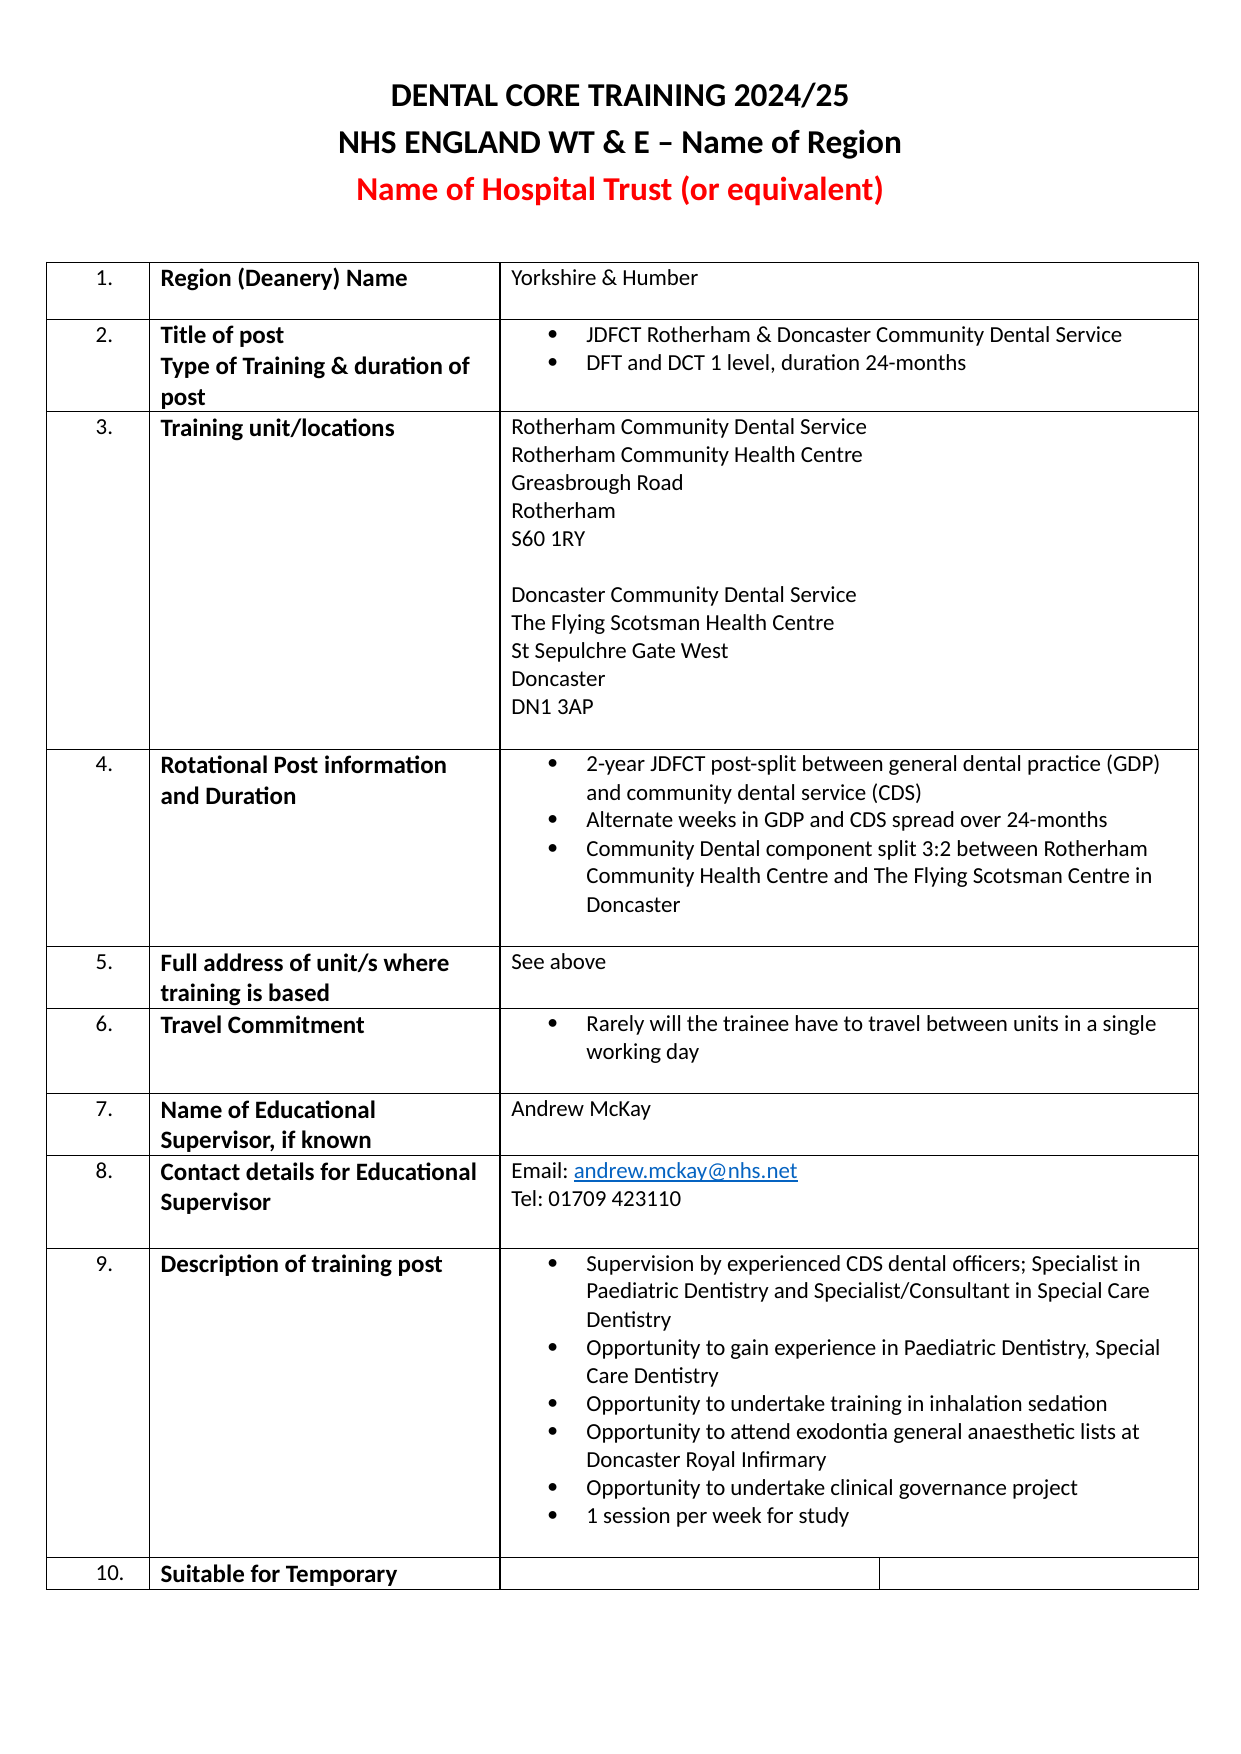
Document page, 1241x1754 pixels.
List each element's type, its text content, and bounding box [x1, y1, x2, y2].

table_cell Supervision by experienced CDS dental officers; Specialist in Paediatric Dentistry and Specialist/Consultant in Special Care Dentistry Opportunity to gain experience in Paediatric Dentistry, Special Care Dentistry Opportunity to undertake training in inhalation sedation Opportunity to attend exodontia general anaesthetic lists at Doncaster Royal Infirmary Opportunity to undertake clinical governance project 1 session per week for study [501, 1249, 1198, 1557]
table_cell Andrew McKay [501, 1094, 1198, 1155]
table_cell [47, 1156, 149, 1248]
table_cell [47, 1094, 149, 1155]
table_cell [150, 1558, 499, 1588]
table_cell [47, 320, 149, 411]
table_header [47, 263, 149, 319]
table_cell Title of post Type of Training & duration of post [150, 320, 499, 411]
table_cell Rotational Post information and Duration [150, 750, 499, 946]
table_cell Email: andrew.mckay@nhs.net Tel: 01709 423110 [501, 1156, 1198, 1248]
table_header Region (Deanery) Name [150, 263, 499, 319]
table_cell 2-year JDFCT post-split between general dental practice (GDP) and community dental service (CDS) Alternate weeks in GDP and CDS spread over 24-months Community Dental component split 3:2 between Rotherham Community Health Centre and The Flying Scotsman Centre in Doncaster [501, 750, 1198, 946]
table_header Yorkshire & Humber [501, 263, 1198, 319]
table_cell [501, 1558, 879, 1588]
table_cell [47, 1249, 149, 1557]
table_cell JDFCT Rotherham & Doncaster Community Dental Service DFT and DCT 1 level, duration 24-months [501, 320, 1198, 411]
table_cell Description of training post [150, 1249, 499, 1557]
table_cell Contact details for Educational Supervisor [150, 1156, 499, 1248]
table_cell [47, 947, 149, 1008]
table_cell Name of Educational Supervisor, if known [150, 1094, 499, 1155]
table_cell Travel Commitment [150, 1009, 499, 1093]
table_cell NO [880, 1558, 1198, 1588]
table_cell [47, 412, 149, 748]
table_cell Full address of unit/s where training is based [150, 947, 499, 1008]
table_cell Rotherham Community Dental Service Rotherham Community Health Centre Greasbrough Road Rotherham S60 1RY Doncaster Community Dental Service The Flying Scotsman Health Centre St Sepulchre Gate West Doncaster DN1 3AP [501, 412, 1198, 748]
table_cell Rarely will the trainee have to travel between units in a single working day [501, 1009, 1198, 1093]
table_cell See above [501, 947, 1198, 1008]
table_cell Training unit/locations [150, 412, 499, 748]
table_cell [47, 750, 149, 946]
table_cell [47, 1009, 149, 1093]
table_cell [47, 1558, 149, 1588]
